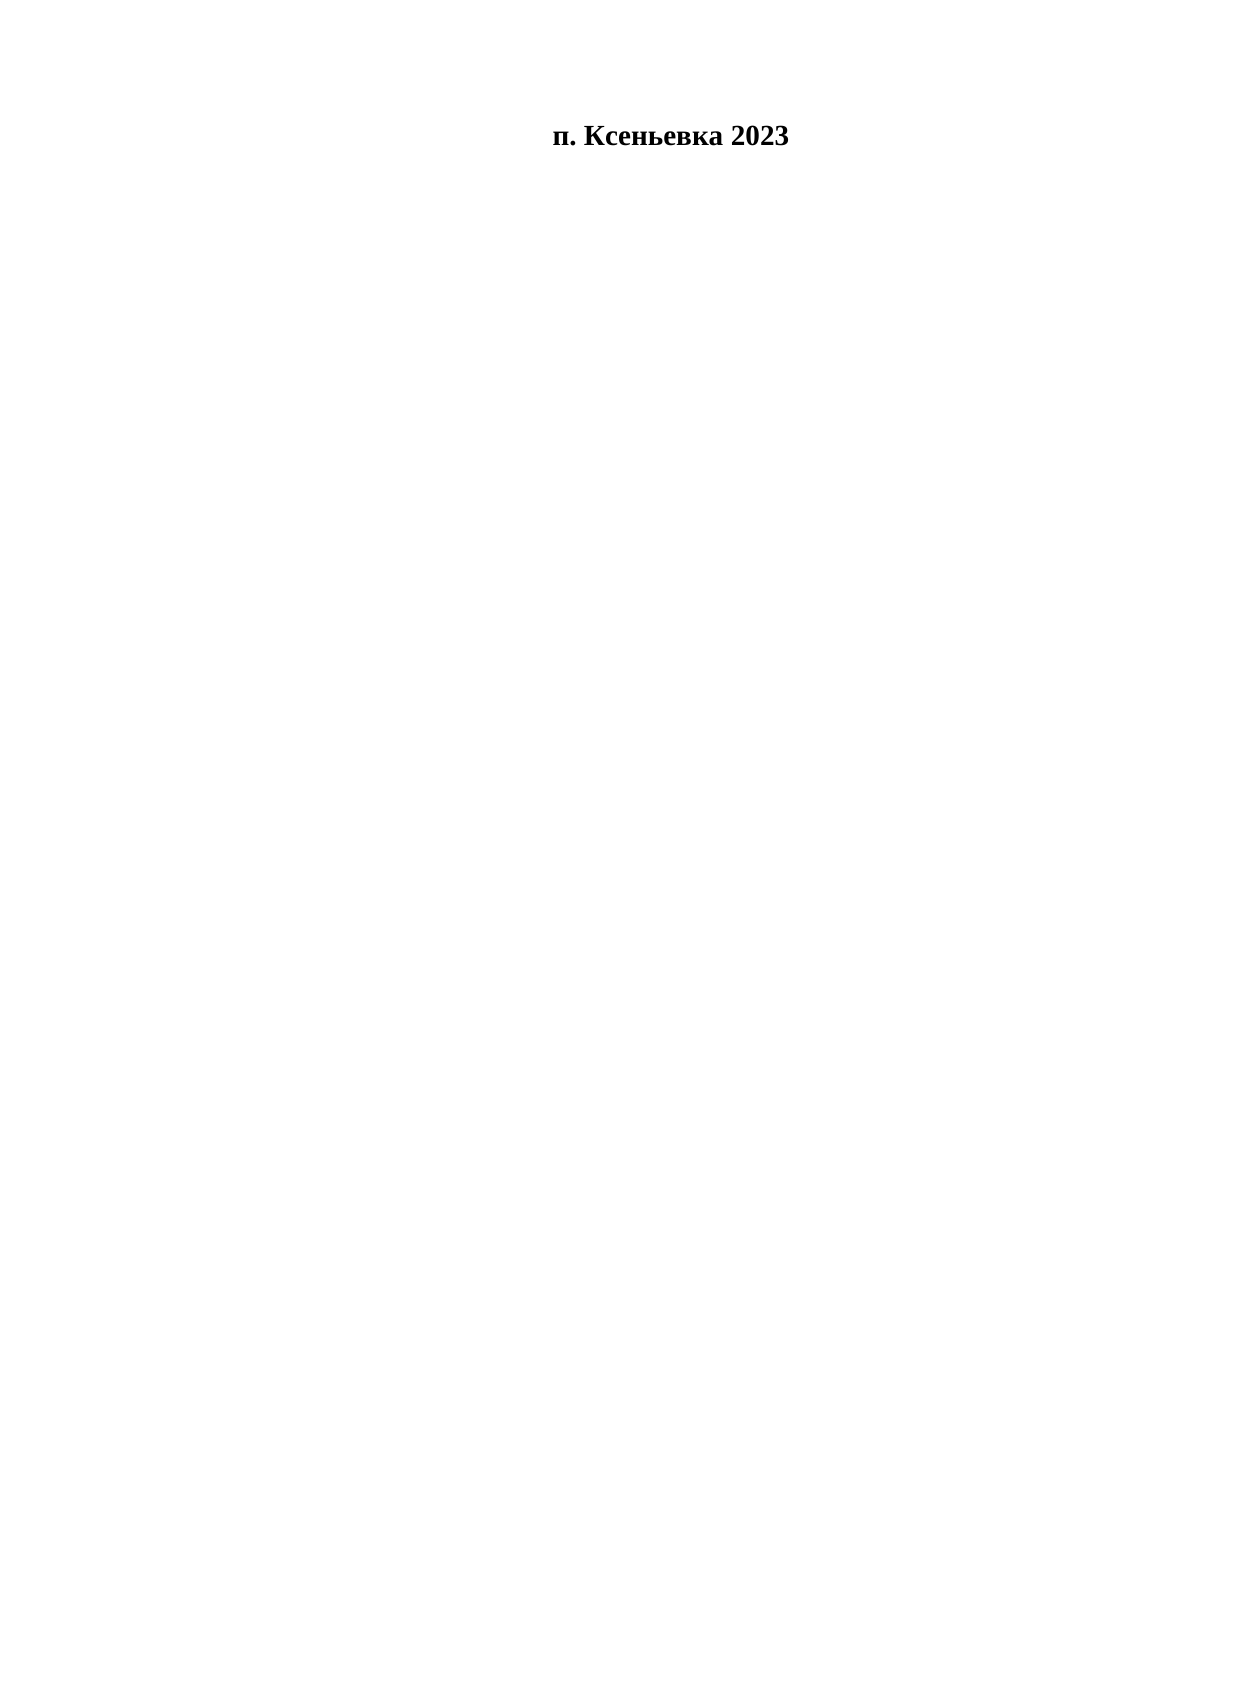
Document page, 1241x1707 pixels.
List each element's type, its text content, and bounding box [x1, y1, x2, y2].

text п. Ксеньевка‌ 2023‌​ [190, 118, 1152, 152]
